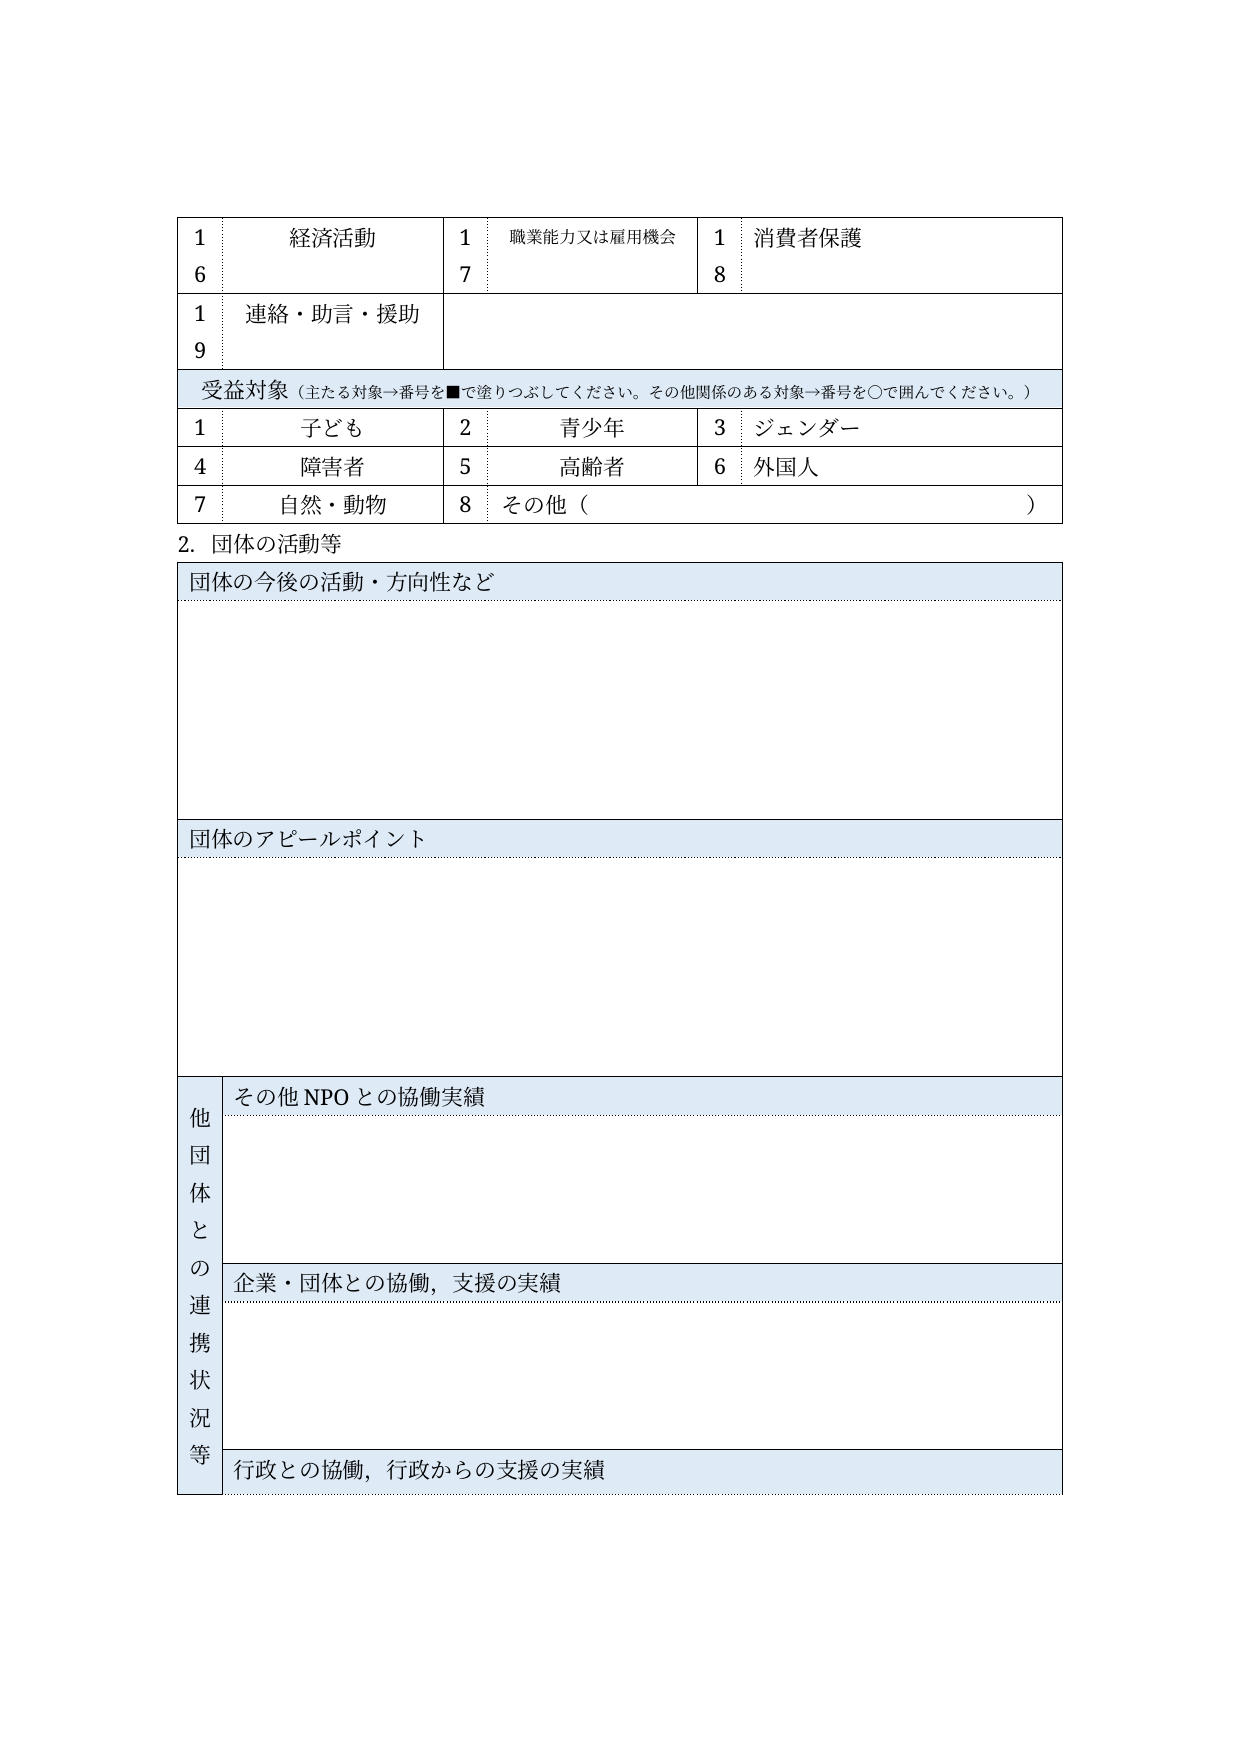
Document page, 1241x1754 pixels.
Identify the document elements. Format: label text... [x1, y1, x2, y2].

table_cell 7 [178, 486, 222, 523]
table_cell [444, 294, 1062, 369]
table_cell [223, 1301, 1062, 1449]
table_cell 青少年 [487, 409, 697, 446]
table_cell [178, 600, 1062, 819]
table_cell 受益対象（主たる対象→番号を■で塗りつぶしてください。その他関係のある対象→番号を○で囲んでください。） [178, 370, 1062, 407]
table_cell その他NPOとの協働実績 [223, 1077, 1062, 1115]
table_cell 5 [444, 447, 487, 484]
table_cell 19 [178, 294, 222, 369]
table_cell 団体のアピールポイント [178, 820, 1062, 857]
table_header 団体の今後の活動・方向性など [178, 563, 1062, 600]
table_cell ジェンダー [742, 409, 1062, 446]
table_cell 子ども [222, 409, 443, 446]
table_cell 高齢者 [487, 447, 697, 484]
text 2．団体の活動等 [177, 524, 1063, 562]
table_cell 6 [698, 447, 742, 484]
table_cell 外国人 [742, 447, 1062, 484]
table_cell 経済活動 [222, 218, 443, 293]
table_cell 1 [178, 409, 222, 446]
table_cell 消費者保護 [742, 218, 1062, 293]
table_cell 17 [444, 218, 487, 293]
table_cell 自然・動物 [222, 486, 443, 523]
table_cell 18 [698, 218, 742, 293]
table_cell 4 [178, 447, 222, 484]
table_cell 障害者 [222, 447, 443, 484]
table_cell 職業能力又は雇用機会 [487, 218, 697, 293]
table_cell [178, 857, 1062, 1076]
table_cell その他（ ） [487, 486, 1062, 523]
table_cell 他団体との連携状況等 [178, 1077, 222, 1494]
table_cell 3 [698, 409, 742, 446]
table_cell 16 [178, 218, 222, 293]
table_cell [223, 1115, 1062, 1262]
table_cell 2 [444, 409, 487, 446]
table_cell 行政との協働，行政からの支援の実績 [223, 1450, 1062, 1494]
table_cell 連絡・助言・援助 [222, 294, 443, 369]
table_cell 8 [444, 486, 487, 523]
table_cell 企業・団体との協働，支援の実績 [223, 1264, 1062, 1301]
